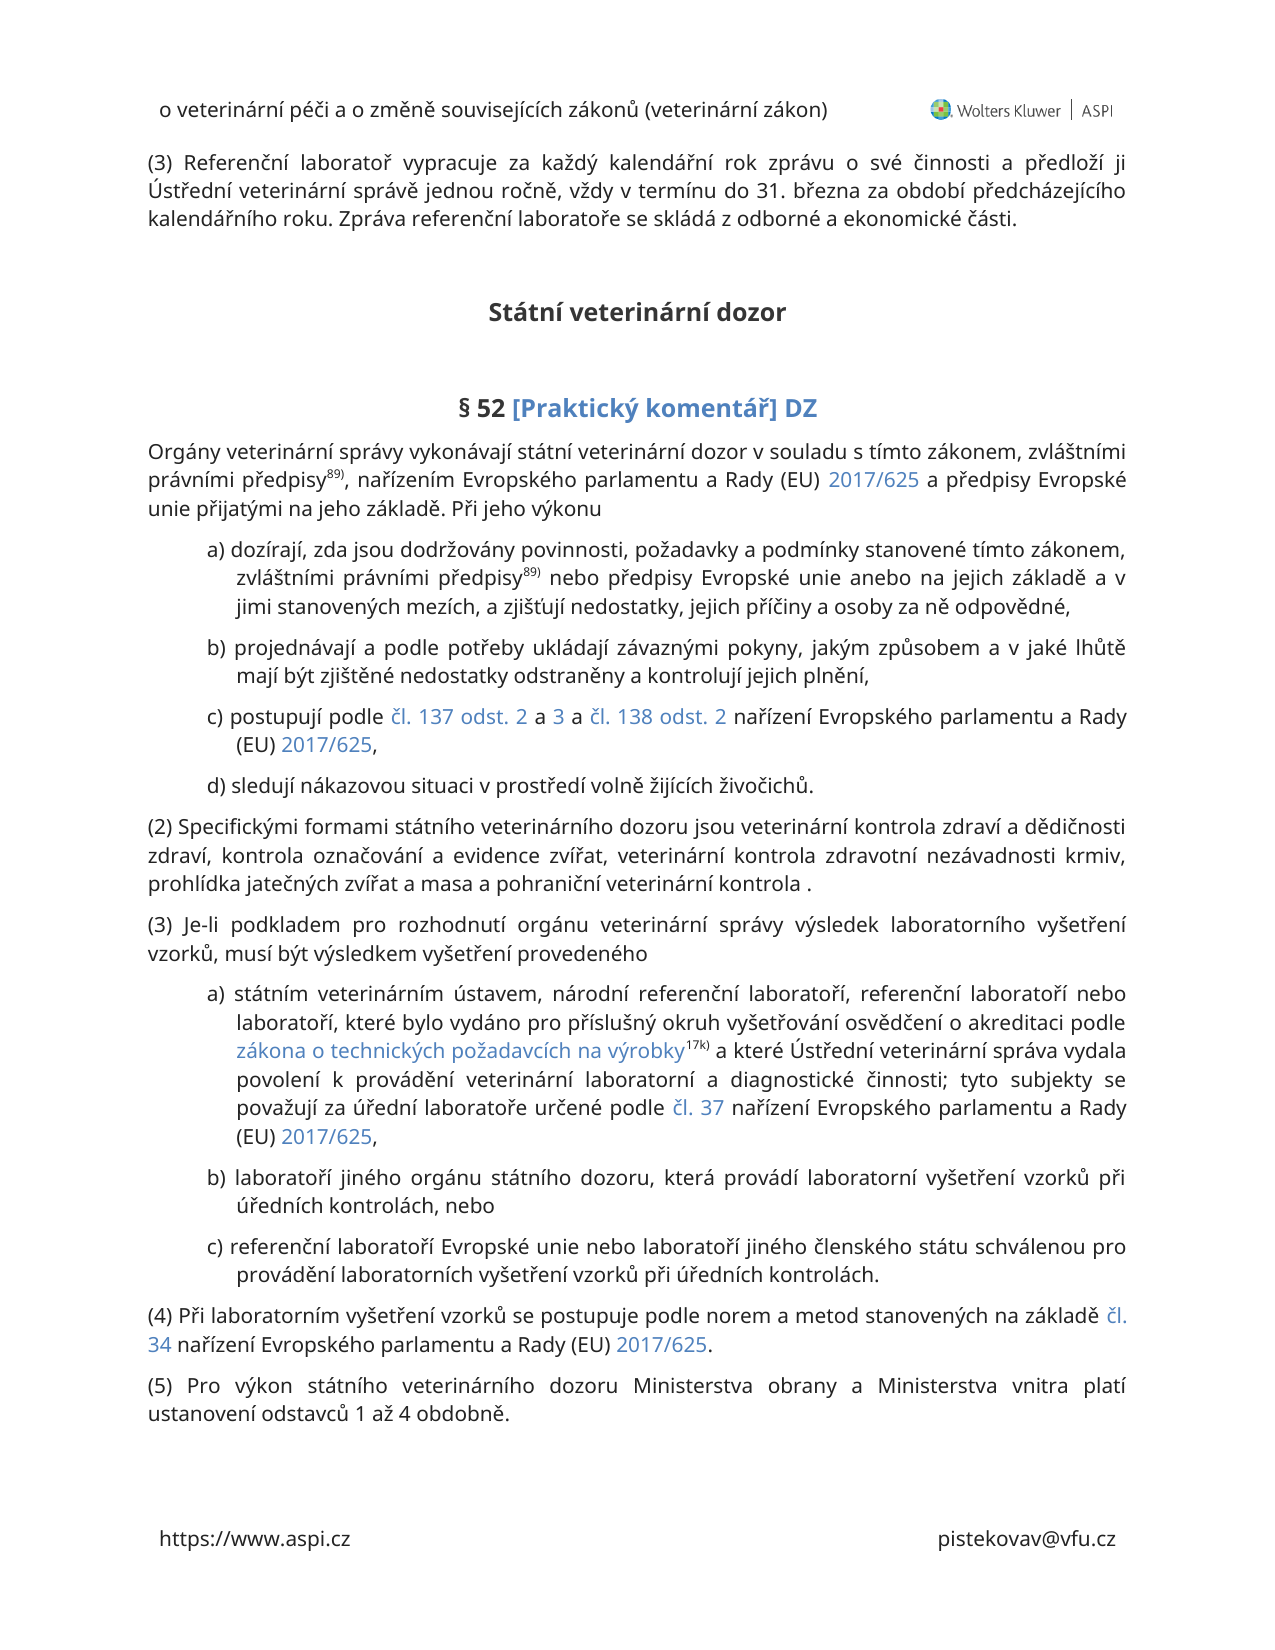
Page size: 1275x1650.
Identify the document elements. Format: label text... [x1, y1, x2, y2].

text Orgány veterinární správy vykonávají státní veterinární dozor v souladu s tímto zákonem, zvláštními právními předpisy89), nařízením Evropského parlamentu a Rady (EU) 2017/625 a předpisy Evropské unie přijatými na jeho základě. Při jeho výkonu [148, 437, 1127, 522]
picture [927, 94, 1119, 124]
text c) postupují podle čl. 137 odst. 2 a 3 a čl. 138 odst. 2 nařízení Evropského parlamentu a Rady (EU) 2017/625, [207, 702, 1127, 759]
text (2) Specifickými formami státního veterinárního dozoru jsou veterinární kontrola zdraví a dědičnosti zdraví, kontrola označování a evidence zvířat, veterinární kontrola zdravotní nezávadnosti krmiv, prohlídka jatečných zvířat a masa a pohraniční veterinární kontrola . [148, 812, 1127, 898]
text a) státním veterinárním ústavem, národní referenční laboratoří, referenční laboratoří nebo laboratoří, které bylo vydáno pro příslušný okruh vyšetřování osvědčení o akreditaci podle zákona o technických požadavcích na výrobky17k) a které Ústřední veterinární správa vydala povolení k provádění veterinární laboratorní a diagnostické činnosti; tyto subjekty se považují za úřední laboratoře určené podle čl. 37 nařízení Evropského parlamentu a Rady (EU) 2017/625, [207, 979, 1127, 1150]
text b) projednávají a podle potřeby ukládají závaznými pokyny, jakým způsobem a v jaké lhůtě mají být zjištěné nedostatky odstraněny a kontrolují jejich plnění, [207, 633, 1127, 689]
text a) dozírají, zda jsou dodržovány povinnosti, požadavky a podmínky stanovené tímto zákonem, zvláštními právními předpisy89) nebo předpisy Evropské unie anebo na jejich základě a v jimi stanovených mezích, a zjišťují nedostatky, jejich příčiny a osoby za ně odpovědné, [207, 535, 1127, 620]
text c) referenční laboratoří Evropské unie nebo laboratoří jiného členského státu schválenou pro provádění laboratorních vyšetření vzorků při úředních kontrolách. [207, 1232, 1127, 1289]
text § 52 [Praktický komentář] DZ [148, 391, 1127, 424]
text (4) Při laboratorním vyšetření vzorků se postupuje podle norem a metod stanovených na základě čl. 34 nařízení Evropského parlamentu a Rady (EU) 2017/625. [148, 1301, 1127, 1358]
text b) laboratoří jiného orgánu státního dozoru, která provádí laboratorní vyšetření vzorků při úředních kontrolách, nebo [207, 1163, 1127, 1219]
subtitle Státní veterinární dozor [148, 295, 1127, 329]
text (3) Referenční laboratoř vypracuje za každý kalendářní rok zprávu o své činnosti a předloží ji Ústřední veterinární správě jednou ročně, vždy v termínu do 31. března za období předcházejícího kalendářního roku. Zpráva referenční laboratoře se skládá z odborné a ekonomické části. [148, 148, 1127, 233]
text d) sledují nákazovou situaci v prostředí volně žijících živočichů. [207, 771, 1127, 800]
text (5) Pro výkon státního veterinárního dozoru Ministerstva obrany a Ministerstva vnitra platí ustanovení odstavců 1 až 4 obdobně. [148, 1371, 1127, 1428]
text (3) Je-li podkladem pro rozhodnutí orgánu veterinární správy výsledek laboratorního vyšetření vzorků, musí být výsledkem vyšetření provedeného [148, 910, 1127, 967]
